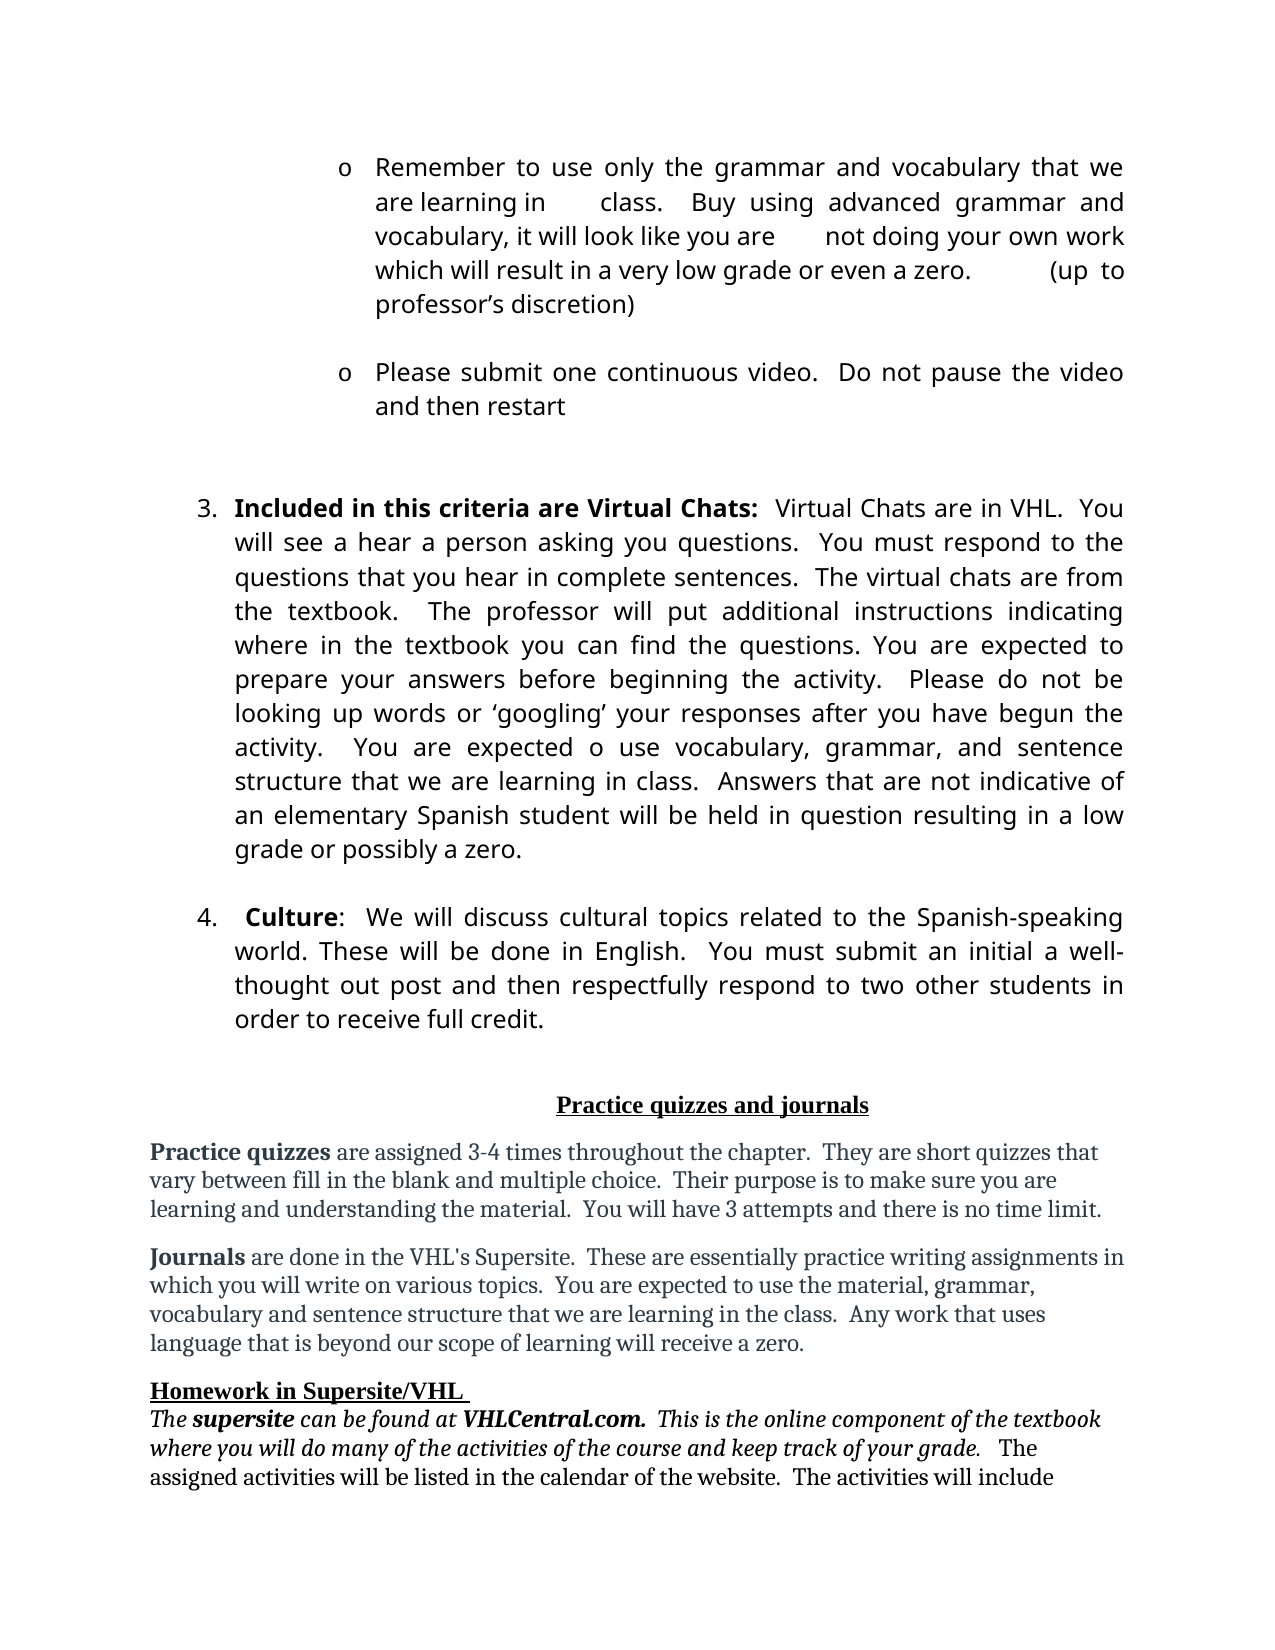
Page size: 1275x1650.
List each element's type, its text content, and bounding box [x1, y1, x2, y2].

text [150, 1405, 1125, 1491]
text Practice quizzes are assigned 3-4 times throughout the chapter. They are short quizzes that vary between fill in the blank and multiple choice. Their purpose is to make sure you are learning and understanding the material. You will have 3 attempts and there is no time limit. [150, 1137, 1125, 1224]
text Journals are done in the VHL's Supersite. These are essentially practice writing assignments in which you will write on various topics. You are expected to use the material, grammar, vocabulary and sentence structure that we are learning in the class. Any work that uses language that is beyond our scope of learning will receive a zero. [150, 1242, 1125, 1357]
list Included in this criteria are Virtual Chats: Virtual Chats are in VHL. You will see a hear a person asking you questions. You must respond to the questions that you hear in complete sentences. The virtual chats are from the textbook. The professor will put additional instructions indicating where in the textbook you can find the questions. You are expected to prepare your answers before beginning the activity. Please do not be looking up words or ‘googling’ your responses after you have begun the activity. You are expected o use vocabulary, grammar, and sentence structure that we are learning in class. Answers that are not indicative of an elementary Spanish student will be held in question resulting in a low grade or possibly a zero. [197, 491, 1125, 866]
text Practice quizzes and journals [225, 1090, 1125, 1119]
text Homework in Supersite/VHL [150, 1376, 1125, 1405]
list Culture: We will discuss cultural topics related to the Spanish-speaking world. These will be done in English. You must submit an initial a well-thought out post and then respectfully respond to two other students in order to receive full credit. [197, 900, 1125, 1036]
list Please submit one continuous video. Do not pause the video and then restart [337, 354, 1125, 423]
list Remember to use only the grammar and vocabulary that we are learning in class. Buy using advanced grammar and vocabulary, it will look like you are not doing your own work which will result in a very low grade or even a zero. (up to professor’s discretion) [337, 150, 1125, 321]
